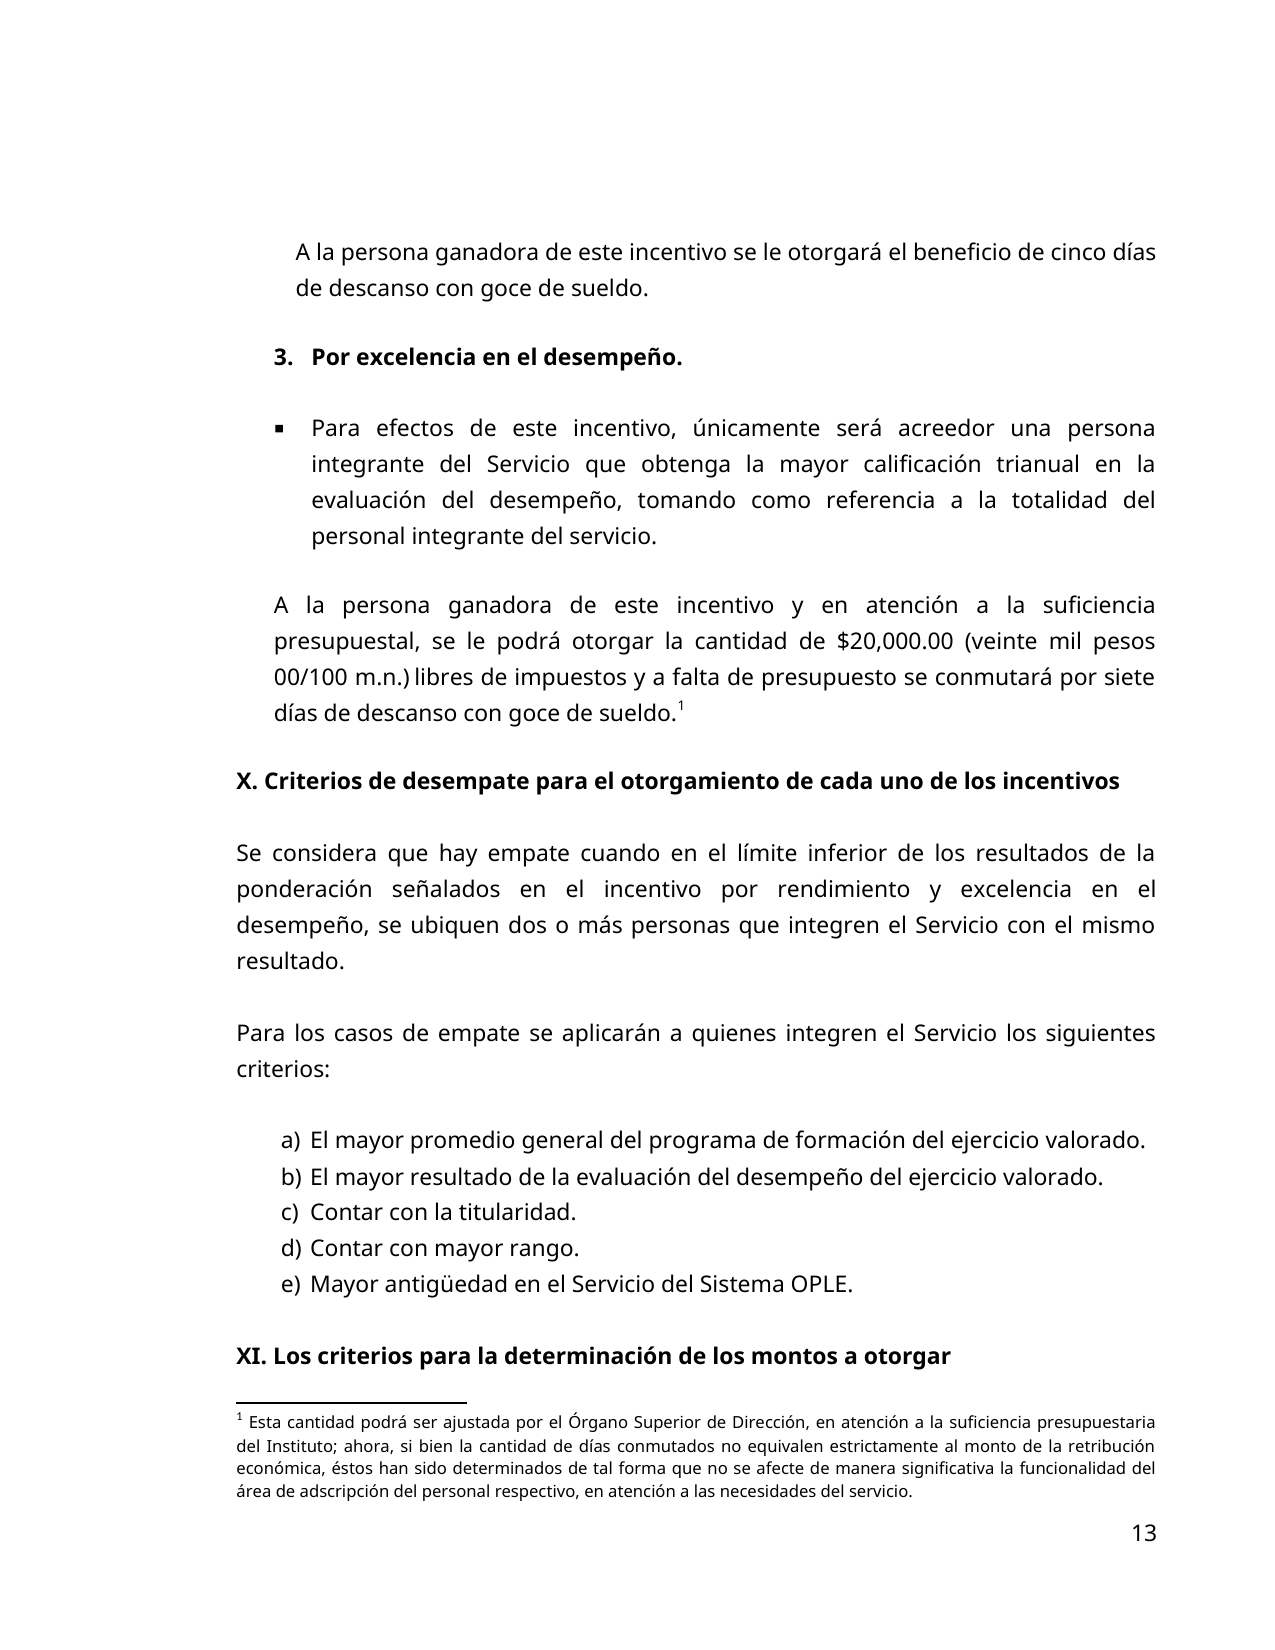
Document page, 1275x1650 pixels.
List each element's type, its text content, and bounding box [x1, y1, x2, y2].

list Mayor antigüedad en el Servicio del Sistema OPLE. [281, 1268, 1157, 1299]
text Se considera que hay empate cuando en el límite inferior de los resultados de la ponderación señalados en el incentivo por rendimiento y excelencia en el desempeño, se ubiquen dos o más personas que integren el Servicio con el mismo resultado. [236, 837, 1157, 976]
text X. Criterios de desempate para el otorgamiento de cada uno de los incentivos [236, 765, 1157, 796]
list Contar con la titularidad. [281, 1196, 1157, 1228]
list El mayor promedio general del programa de formación del ejercicio valorado. [281, 1124, 1157, 1156]
text XI. Los criterios para la determinación de los montos a otorgar [236, 1340, 1157, 1371]
text A la persona ganadora de este incentivo y en atención a la suficiencia presupuestal, se le podrá otorgar la cantidad de $20,000.00 (veinte mil pesos 00/100 m.n.) libres de impuestos y a falta de presupuesto se conmutará por siete días de descanso con goce de sueldo. [274, 589, 1157, 728]
text Para los casos de empate se aplicarán a quienes integren el Servicio los siguientes criterios: [236, 1017, 1157, 1084]
list Para efectos de este incentivo, únicamente será acreedor una persona integrante del Servicio que obtenga la mayor calificación trianual en la evaluación del desempeño, tomando como referencia a la totalidad del personal integrante del servicio. [274, 412, 1157, 551]
list Por excelencia en el desempeño. [274, 341, 1157, 372]
list Contar con mayor rango. [281, 1232, 1157, 1263]
text A la persona ganadora de este incentivo se le otorgará el beneficio de cinco días de descanso con goce de sueldo. [295, 236, 1157, 303]
list El mayor resultado de la evaluación del desempeño del ejercicio valorado. [281, 1160, 1157, 1192]
